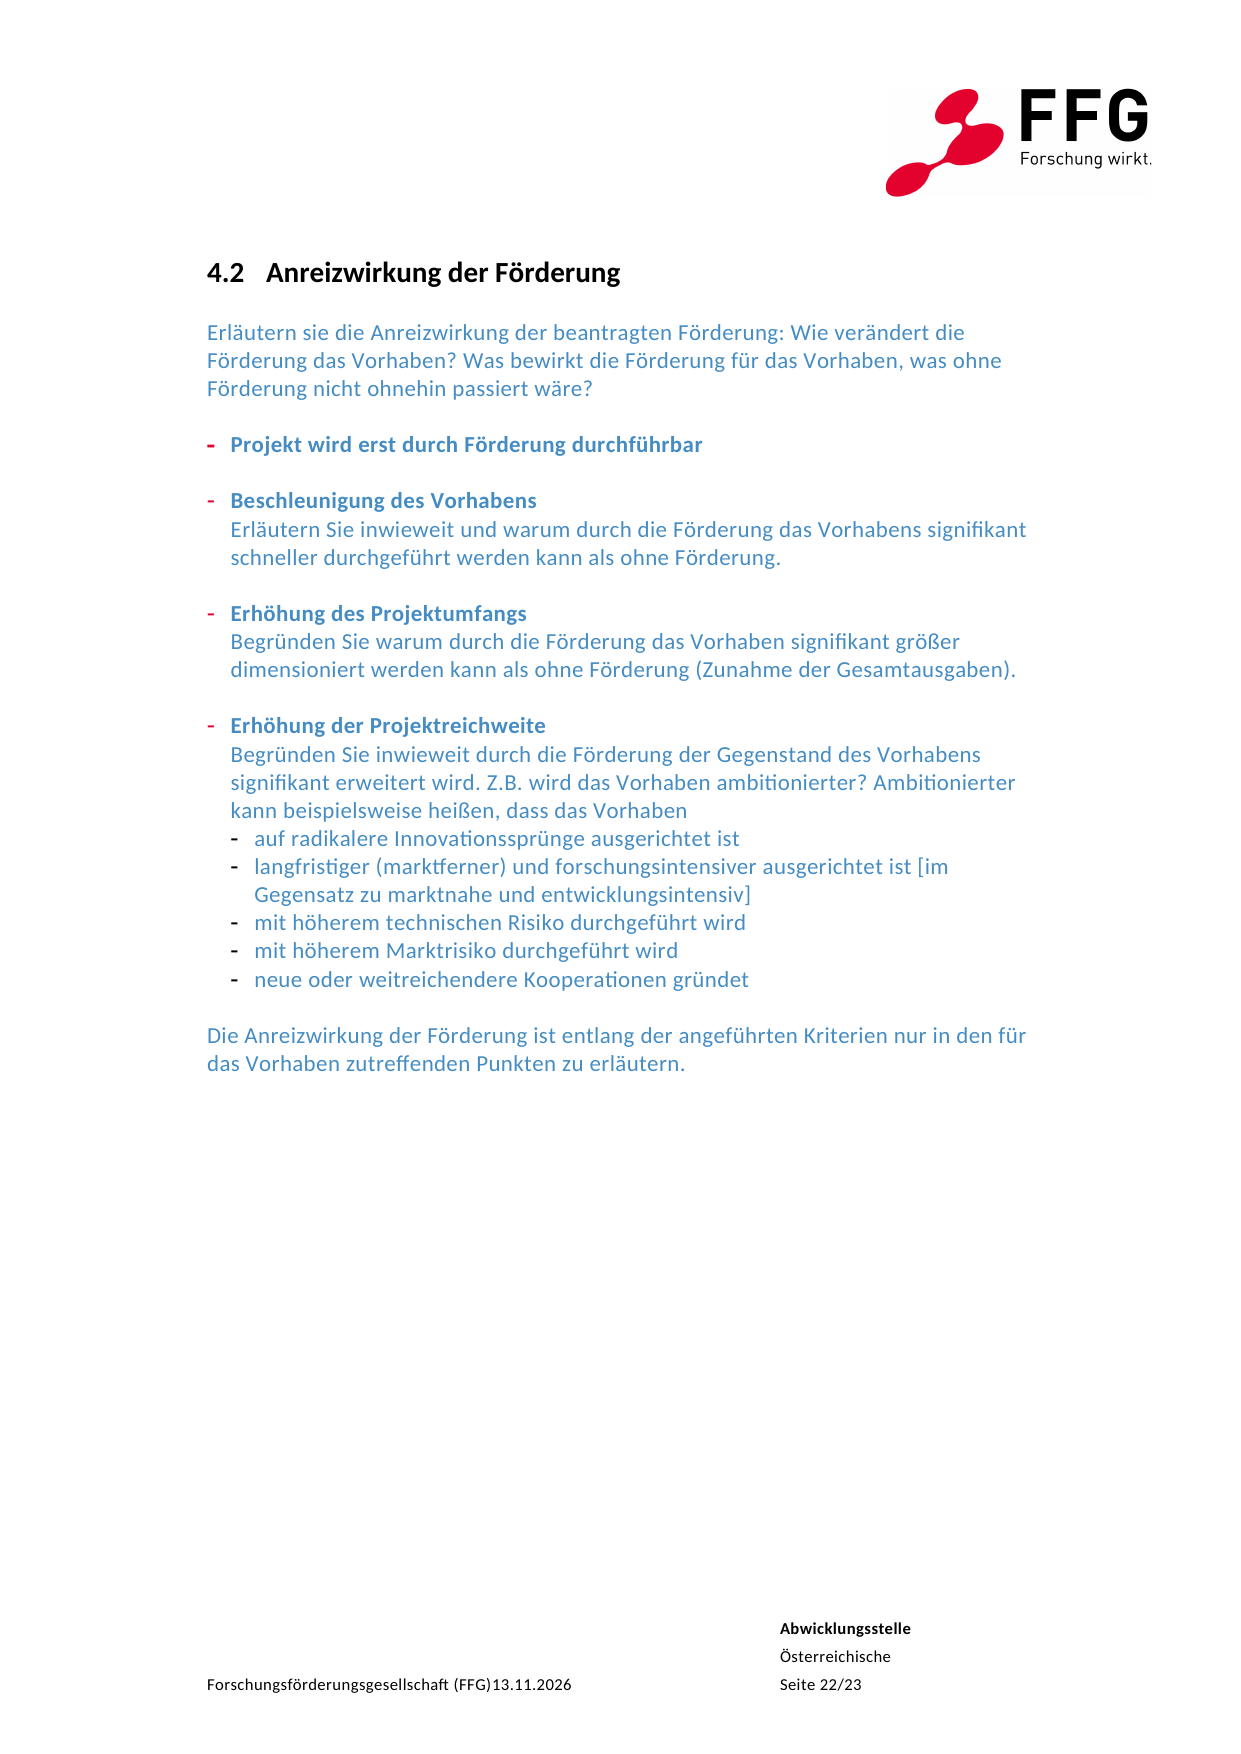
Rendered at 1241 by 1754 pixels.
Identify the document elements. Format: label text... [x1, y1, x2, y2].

text neue oder weitreichendere Kooperationen gründet [230, 964, 1033, 993]
text auf radikalere Innovationssprünge ausgerichtet ist [230, 824, 1033, 852]
text langfristiger (marktferner) und forschungsintensiver ausgerichtet ist [im Gegensatz zu marktnahe und entwicklungsintensiv] [230, 852, 1033, 908]
text Erhöhung der Projektreichweite Begründen Sie inwieweit durch die Förderung der Gegenstand des Vorhabens signifikant erweitert wird. Z.B. wird das Vorhaben ambitionierter? Ambitionierter kann beispielsweise heißen, dass das Vorhaben [207, 711, 1033, 824]
text Beschleunigung des Vorhabens Erläutern Sie inwieweit und warum durch die Förderung das Vorhabens signifikant schneller durchgeführt werden kann als ohne Förderung. [207, 486, 1033, 571]
text Projekt wird erst durch Förderung durchführbar [207, 430, 1033, 458]
text Erhöhung des Projektumfangs Begründen Sie warum durch die Förderung das Vorhaben signifikant größer dimensioniert werden kann als ohne Förderung (Zunahme der Gesamtausgaben). [207, 599, 1033, 683]
text Erläutern sie die Anreizwirkung der beantragten Förderung: Wie verändert die Förderung das Vorhaben? Was bewirkt die Förderung für das Vorhaben, was ohne Förderung nicht ohnehin passiert wäre? [207, 318, 1033, 402]
picture [885, 88, 1152, 197]
text Die Anreizwirkung der Förderung ist entlang der angeführten Kriterien nur in den für das Vorhaben zutreffenden Punkten zu erläutern. [207, 1021, 1033, 1077]
subtitle Anreizwirkung der Förderung [207, 254, 1033, 289]
text mit höherem Marktrisiko durchgeführt wird [230, 936, 1033, 964]
text mit höherem technischen Risiko durchgeführt wird [230, 908, 1033, 936]
